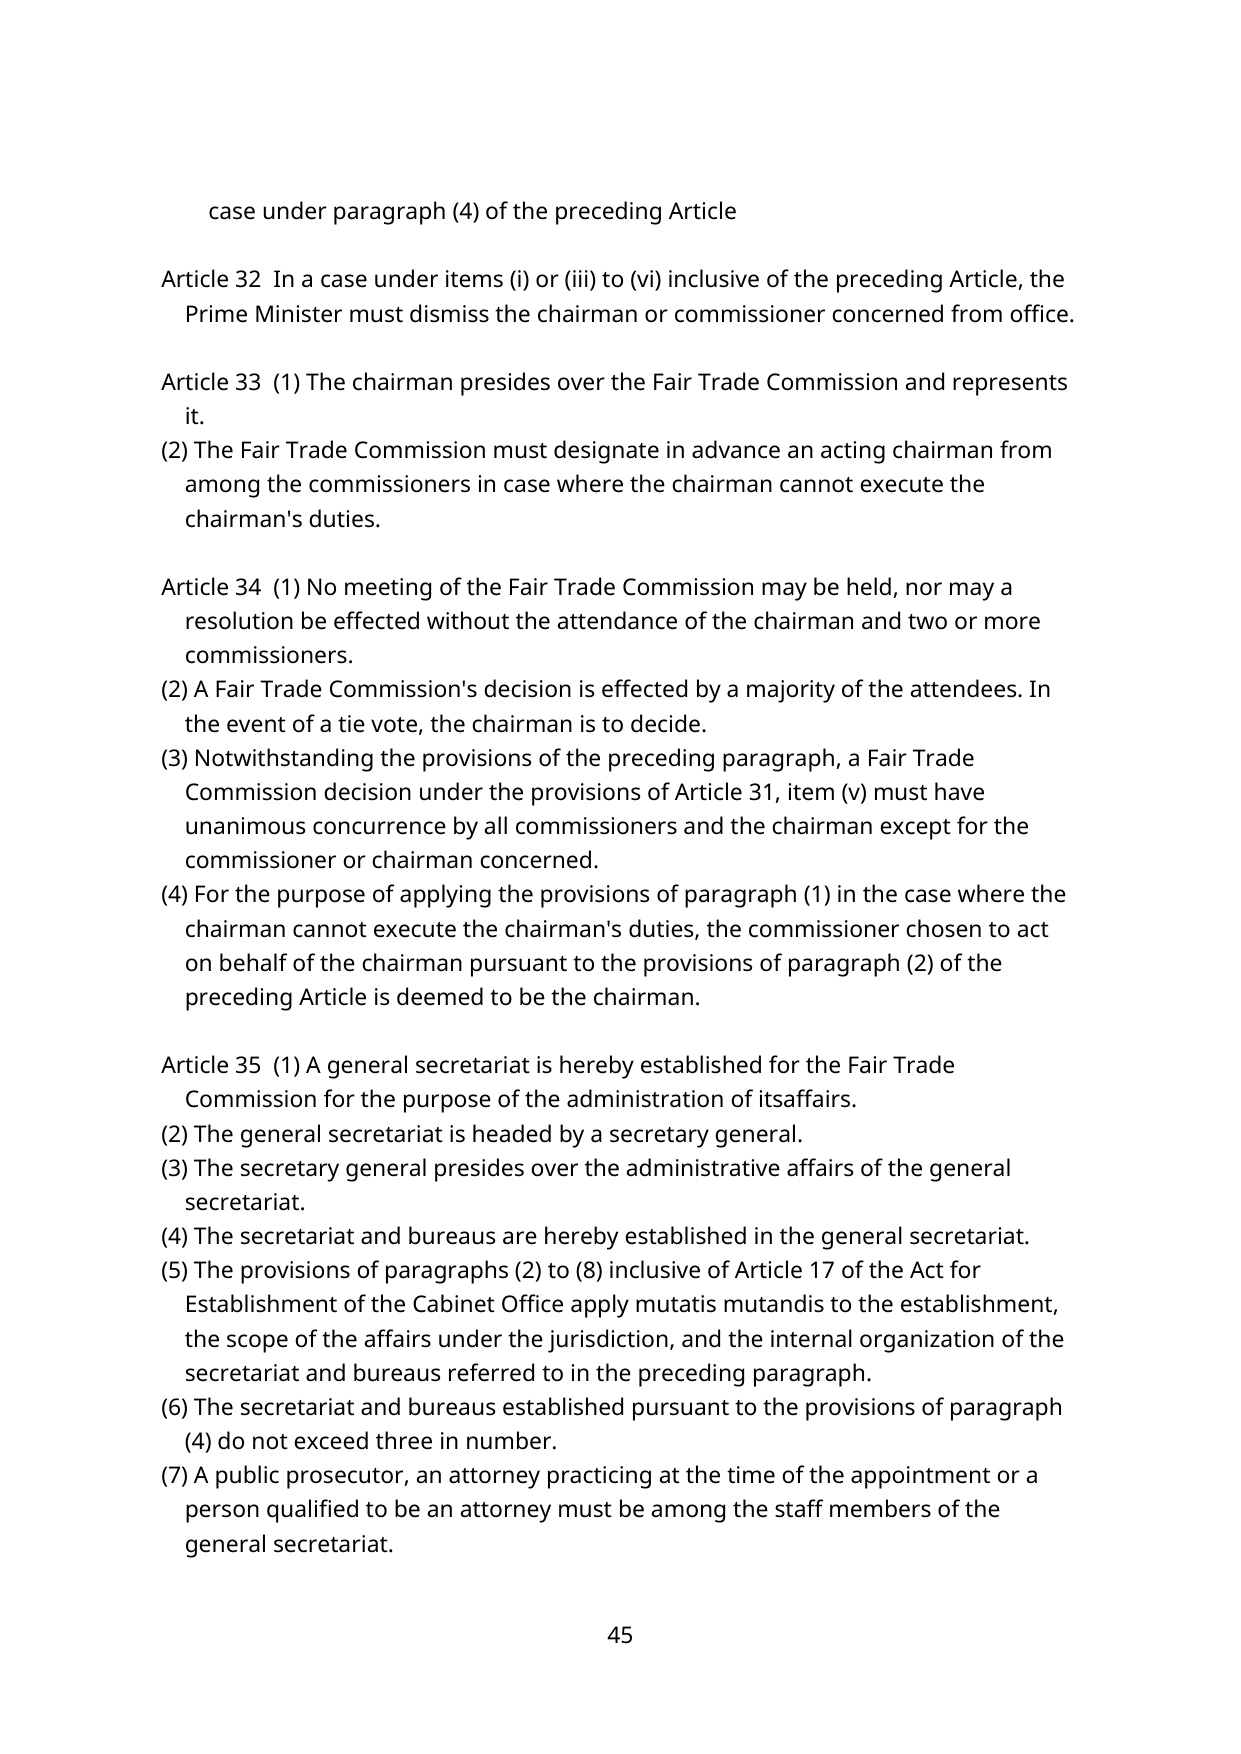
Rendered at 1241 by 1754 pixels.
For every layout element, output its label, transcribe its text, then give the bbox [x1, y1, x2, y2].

text (4) The secretariat and bureaus are hereby established in the general secretariat. [161, 1219, 1079, 1253]
text (7) A public prosecutor, an attorney practicing at the time of the appointment or a person qualified to be an attorney must be among the staff members of the general secretariat. [161, 1458, 1079, 1560]
text (2) The general secretariat is headed by a secretary general. [161, 1116, 1079, 1150]
text Article 32 In a case under items (i) or (iii) to (vi) inclusive of the preceding Article, the Prime Minister must dismiss the chairman or commissioner concerned from office. [161, 262, 1079, 330]
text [184, 194, 1079, 228]
text (6) The secretariat and bureaus established pursuant to the provisions of paragraph (4) do not exceed three in number. [161, 1389, 1079, 1458]
text Article 35 (1) A general secretariat is hereby established for the Fair Trade Commission for the purpose of the administration of itsaffairs. [161, 1048, 1079, 1116]
text (2) The Fair Trade Commission must designate in advance an acting chairman from among the commissioners in case where the chairman cannot execute the chairman's duties. [161, 433, 1079, 535]
text (4) For the purpose of applying the provisions of paragraph (1) in the case where the chairman cannot execute the chairman's duties, the commissioner chosen to act on behalf of the chairman pursuant to the provisions of paragraph (2) of the preceding Article is deemed to be the chairman. [161, 877, 1079, 1014]
text Article 34 (1) No meeting of the Fair Trade Commission may be held, nor may a resolution be effected without the attendance of the chairman and two or more commissioners. [161, 569, 1079, 672]
text (2) A Fair Trade Commission's decision is effected by a majority of the attendees. In the event of a tie vote, the chairman is to decide. [161, 672, 1079, 740]
text Article 33 (1) The chairman presides over the Fair Trade Commission and represents it. [161, 364, 1079, 433]
text (5) The provisions of paragraphs (2) to (8) inclusive of Article 17 of the Act for Establishment of the Cabinet Office apply mutatis mutandis to the establishment, the scope of the affairs under the jurisdiction, and the internal organization of the secretariat and bureaus referred to in the preceding paragraph. [161, 1253, 1079, 1389]
text (3) The secretary general presides over the administrative affairs of the general secretariat. [161, 1150, 1079, 1219]
text (3) Notwithstanding the provisions of the preceding paragraph, a Fair Trade Commission decision under the provisions of Article 31, item (v) must have unanimous concurrence by all commissioners and the chairman except for the commissioner or chairman concerned. [161, 740, 1079, 877]
